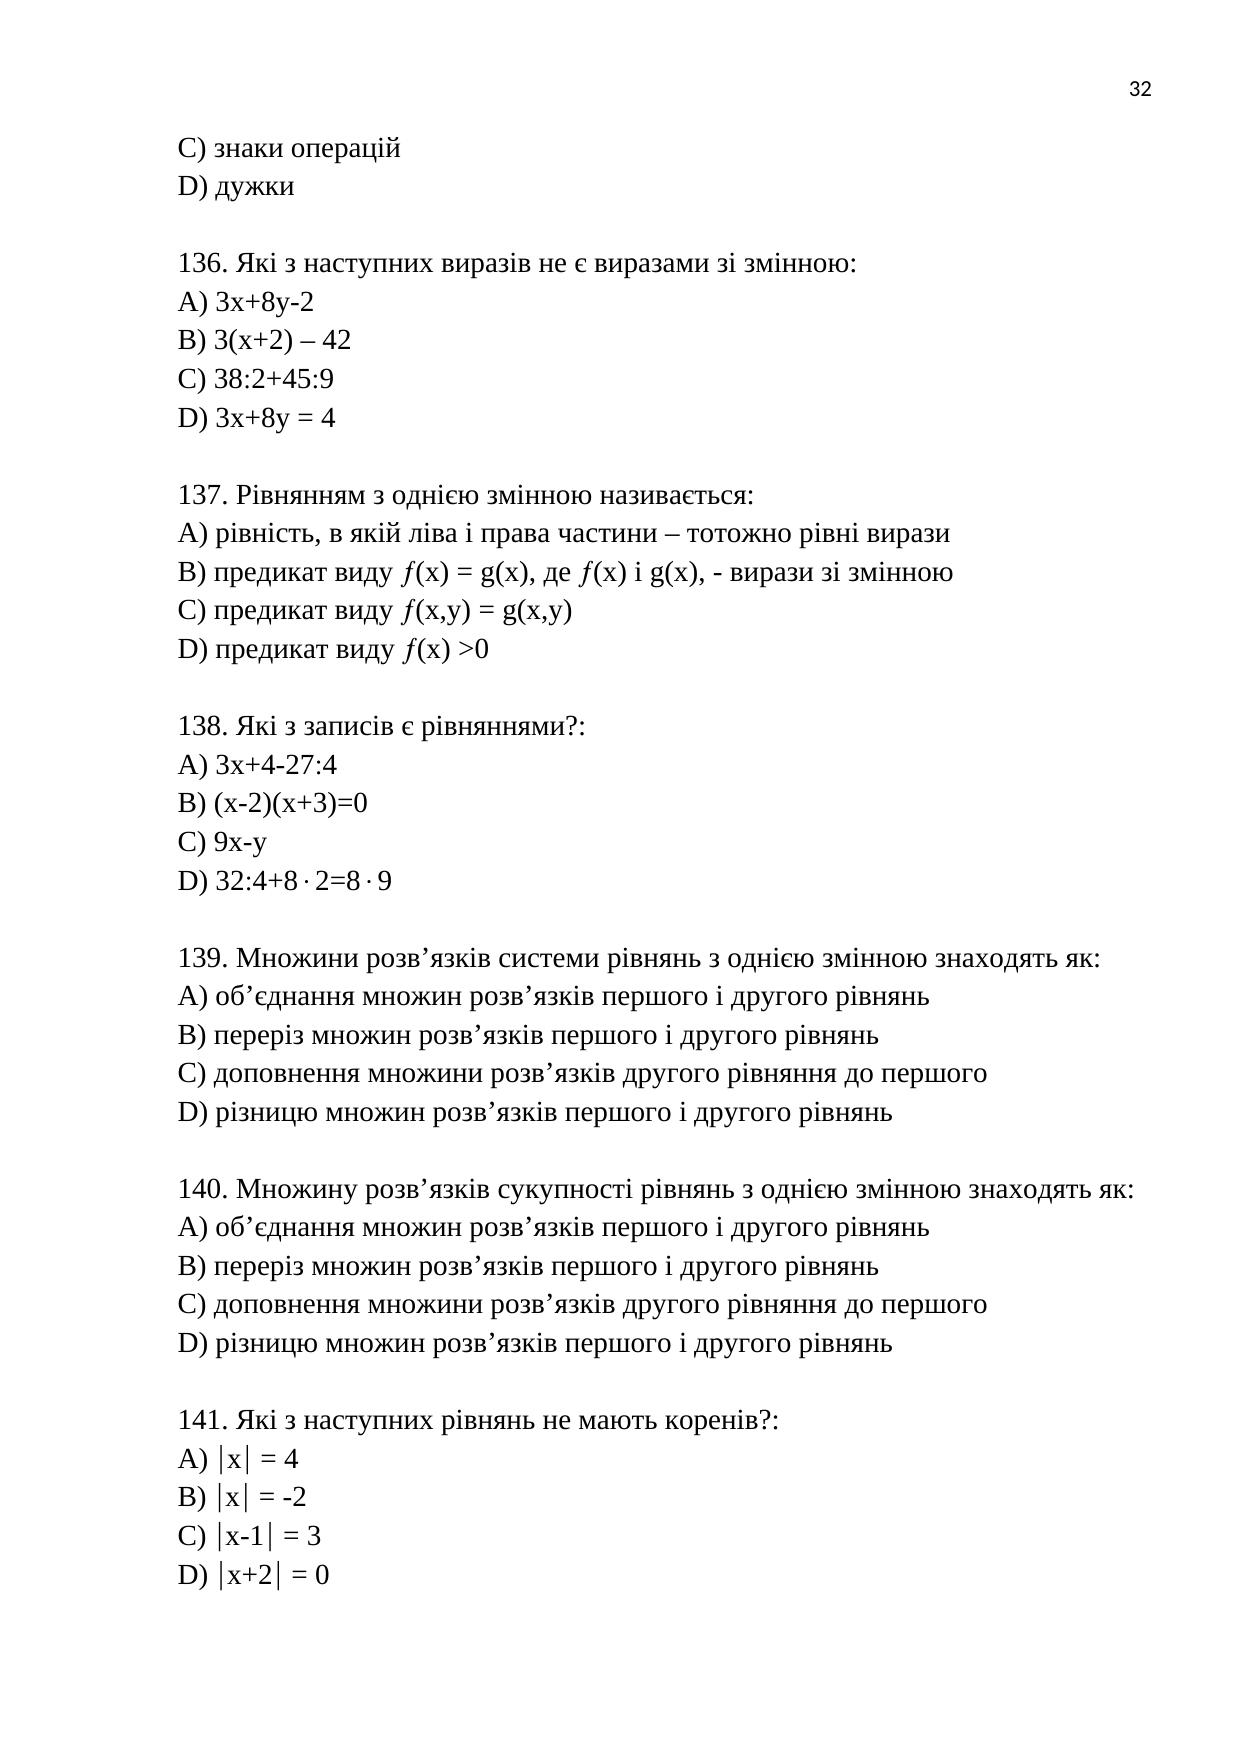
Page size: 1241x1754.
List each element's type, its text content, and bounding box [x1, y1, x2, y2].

text C) доповнення множини розв’язків другого рівняння до першого [177, 1055, 1152, 1089]
text C) 9x-y [177, 824, 1152, 858]
text D) різницю множин розв’язків першого і другого рівнянь [177, 1094, 1152, 1127]
text A) 3x+4-274 [177, 747, 1152, 781]
text B) x = -2 [177, 1479, 1152, 1513]
text D) дужки [177, 168, 1152, 202]
text 141. Які з наступних рівнянь не мають коренів?: [177, 1402, 1152, 1436]
text D) різницю множин розв’язків першого і другого рівнянь [177, 1325, 1152, 1359]
text 136. Які з наступних виразів не є виразами зі змінною: [177, 245, 1152, 279]
text D) предикат виду (x) >0 [177, 631, 1152, 665]
text B) предикат виду (x) = g(x), де (x) і g(x), - вирази зі змінною [177, 554, 1152, 587]
text A) рівність, в якій ліва і права частини – тотожно рівні вирази [177, 515, 1152, 549]
text 140. Множину розв’язків сукупності рівнянь з однією змінною знаходять як: [177, 1171, 1152, 1204]
text C) знаки операцій [177, 130, 1152, 163]
text D) x+2 = 0 [177, 1557, 1152, 1590]
text D) 3x+8y = 4 [177, 400, 1152, 433]
text 138. Які з записів є рівняннями?: [177, 708, 1152, 742]
text A) 3x+8y-2 [177, 284, 1152, 317]
text 139. Множини розв’язків системи рівнянь з однією змінною знаходять як: [177, 940, 1152, 973]
text 137. Рівнянням з однією змінною називається: [177, 477, 1152, 510]
text C) предикат виду (x,y) = g(x,y) [177, 592, 1152, 626]
text B) переріз множин розв’язків першого і другого рівнянь [177, 1017, 1152, 1050]
text A) об’єднання множин розв’язків першого і другого рівнянь [177, 1209, 1152, 1243]
text B) (x-2)(x+3)=0 [177, 786, 1152, 819]
text A) x = 4 [177, 1441, 1152, 1474]
text C) доповнення множини розв’язків другого рівняння до першого [177, 1287, 1152, 1320]
text D) 324+82=89 [177, 863, 1152, 896]
text B) 3(x+2) – 42 [177, 322, 1152, 356]
text C) 382+459 [177, 361, 1152, 395]
text C) x-1 = 3 [177, 1518, 1152, 1552]
text A) об’єднання множин розв’язків першого і другого рівнянь [177, 978, 1152, 1012]
text B) переріз множин розв’язків першого і другого рівнянь [177, 1248, 1152, 1282]
